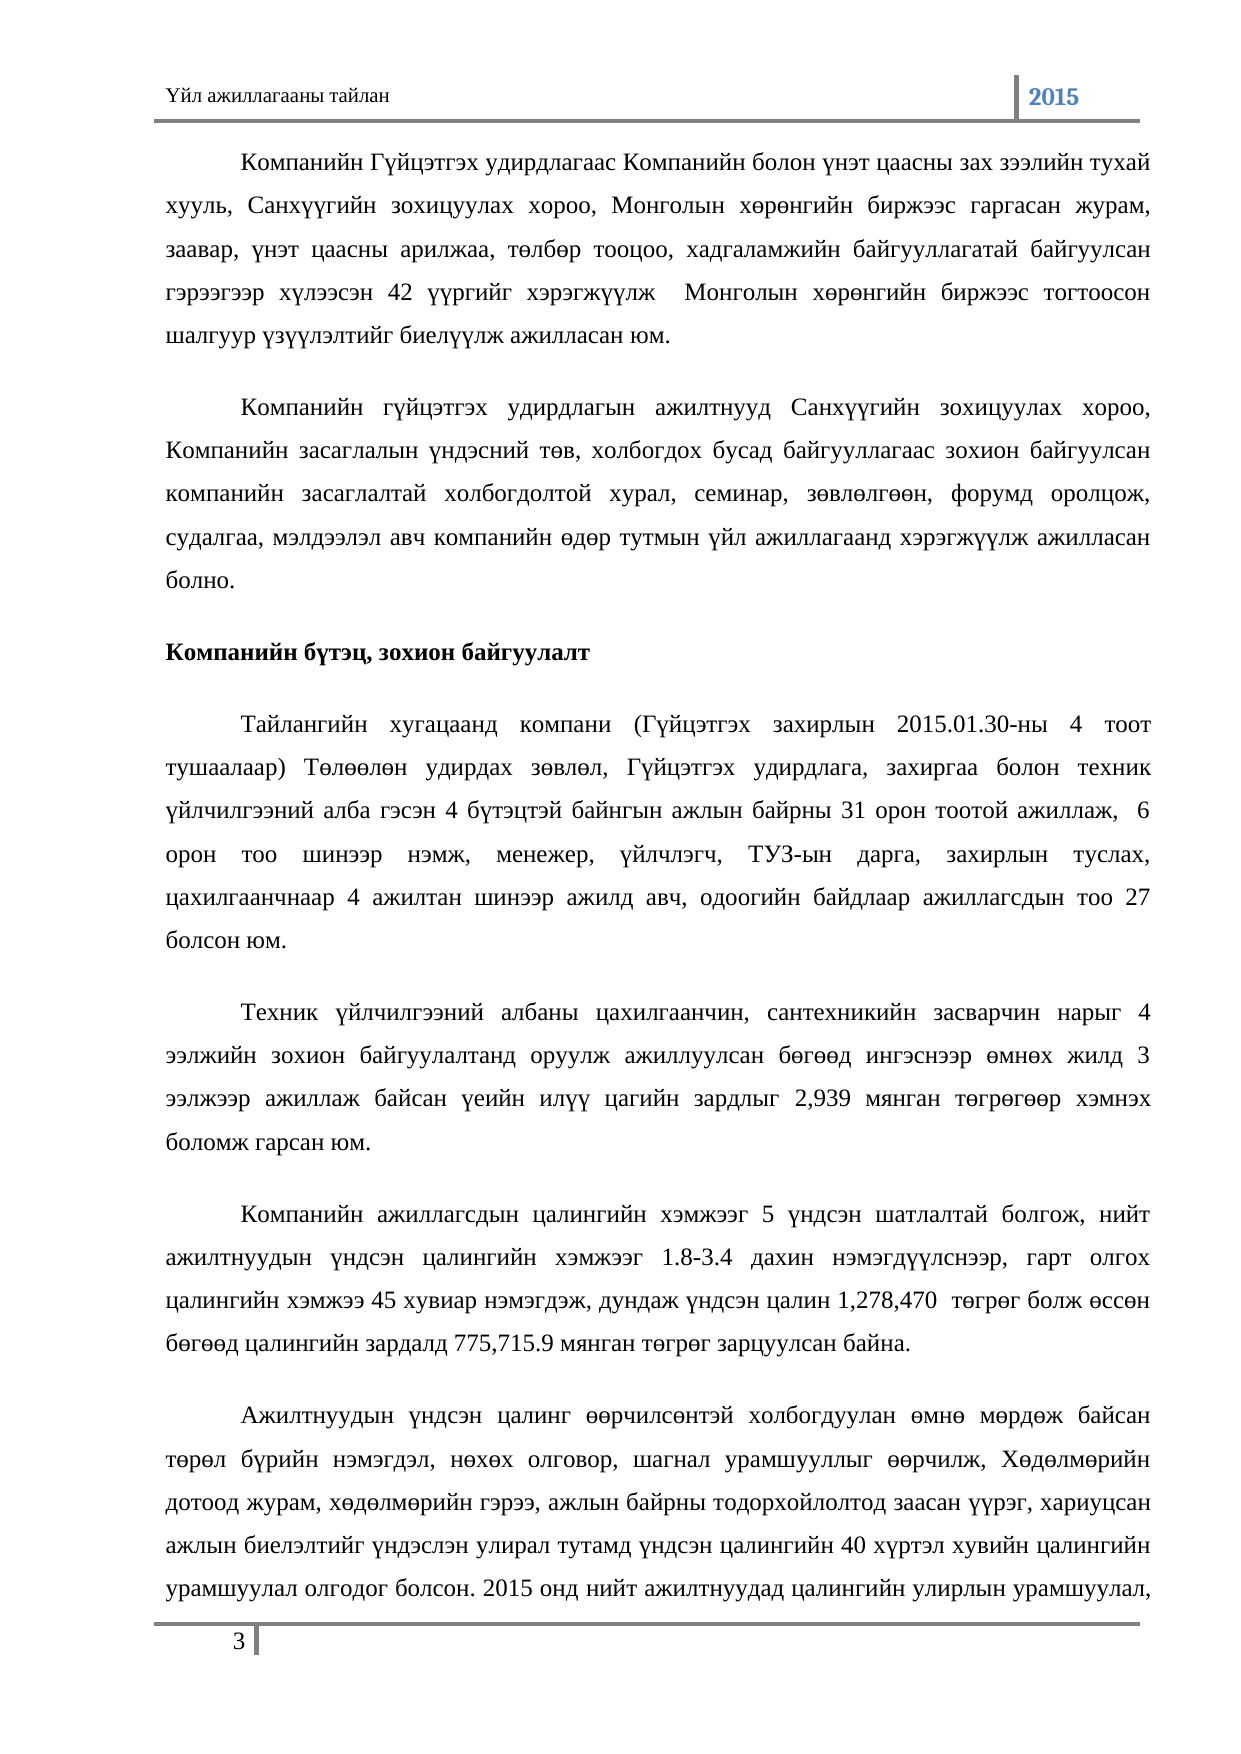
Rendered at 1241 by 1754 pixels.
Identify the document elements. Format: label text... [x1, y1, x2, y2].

text Компанийн гүйцэтгэх удирдлагын ажилтнууд Санхүүгийн зохицуулах хороо, Компанийн засаглалын үндэсний төв, холбогдох бусад байгууллагаас зохион байгуулсан компанийн засаглалтай холбогдолтой хурал, семинар, зөвлөлгөөн, форумд оролцож, судалгаа, мэлдээлэл авч компанийн өдөр тутмын үйл ажиллагаанд хэрэгжүүлж ажилласан болно. [165, 392, 1152, 593]
text Компанийн ажиллагсдын цалингийн хэмжээг 5 үндсэн шатлалтай болгож, нийт ажилтнуудын үндсэн цалингийн хэмжээг 1.8-3.4 дахин нэмэгдүүлснээр, гарт олгох цалингийн хэмжээ 45 хувиар нэмэгдэж, дундаж үндсэн цалин 1,278,470 төгрөг болж өссөн бөгөөд цалингийн зардалд 775,715.9 мянган төгрөг зарцуулсан байна. [165, 1199, 1152, 1357]
text Тайлангийн хугацаанд компани (Гүйцэтгэх захирлын 2015.01.30-ны 4 тоот тушаалаар) Төлөөлөн удирдах зөвлөл, Гүйцэтгэх удирдлага, захиргаа болон техник үйлчилгээний алба гэсэн 4 бүтэцтэй байнгын ажлын байрны 31 орон тоотой ажиллаж, 6 орон тоо шинээр нэмж, менежер, үйлчлэгч, ТУЗ-ын дарга, захирлын туслах, цахилгаанчнаар 4 ажилтан шинээр ажилд авч, одоогийн байдлаар ажиллагсдын тоо 27 болсон юм. [165, 709, 1152, 954]
text Техник үйлчилгээний албаны цахилгаанчин, сантехникийн засварчин нарыг 4 ээлжийн зохион байгуулалтанд оруулж ажиллуулсан бөгөөд ингэснээр өмнөх жилд 3 ээлжээр ажиллаж байсан үеийн илүү цагийн зардлыг 2,939 мянган төгрөгөөр хэмнэх боломж гарсан юм. [165, 997, 1152, 1155]
text Компанийн Гүйцэтгэх удирдлагаас Компанийн болон үнэт цаасны зах зээлийн тухай хууль, Санхүүгийн зохицуулах хороо, Монголын хөрөнгийн биржээс гаргасан журам, заавар, үнэт цаасны арилжаа, төлбөр тооцоо, хадгаламжийн байгууллагатай байгуулсан гэрээгээр хүлээсэн 42 үүргийг хэрэгжүүлж Монголын хөрөнгийн биржээс тогтоосон шалгуур үзүүлэлтийг биелүүлж ажилласан юм. [165, 147, 1152, 349]
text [165, 1401, 1152, 1602]
text Компанийн бүтэц, зохион байгуулалт [165, 637, 1152, 666]
